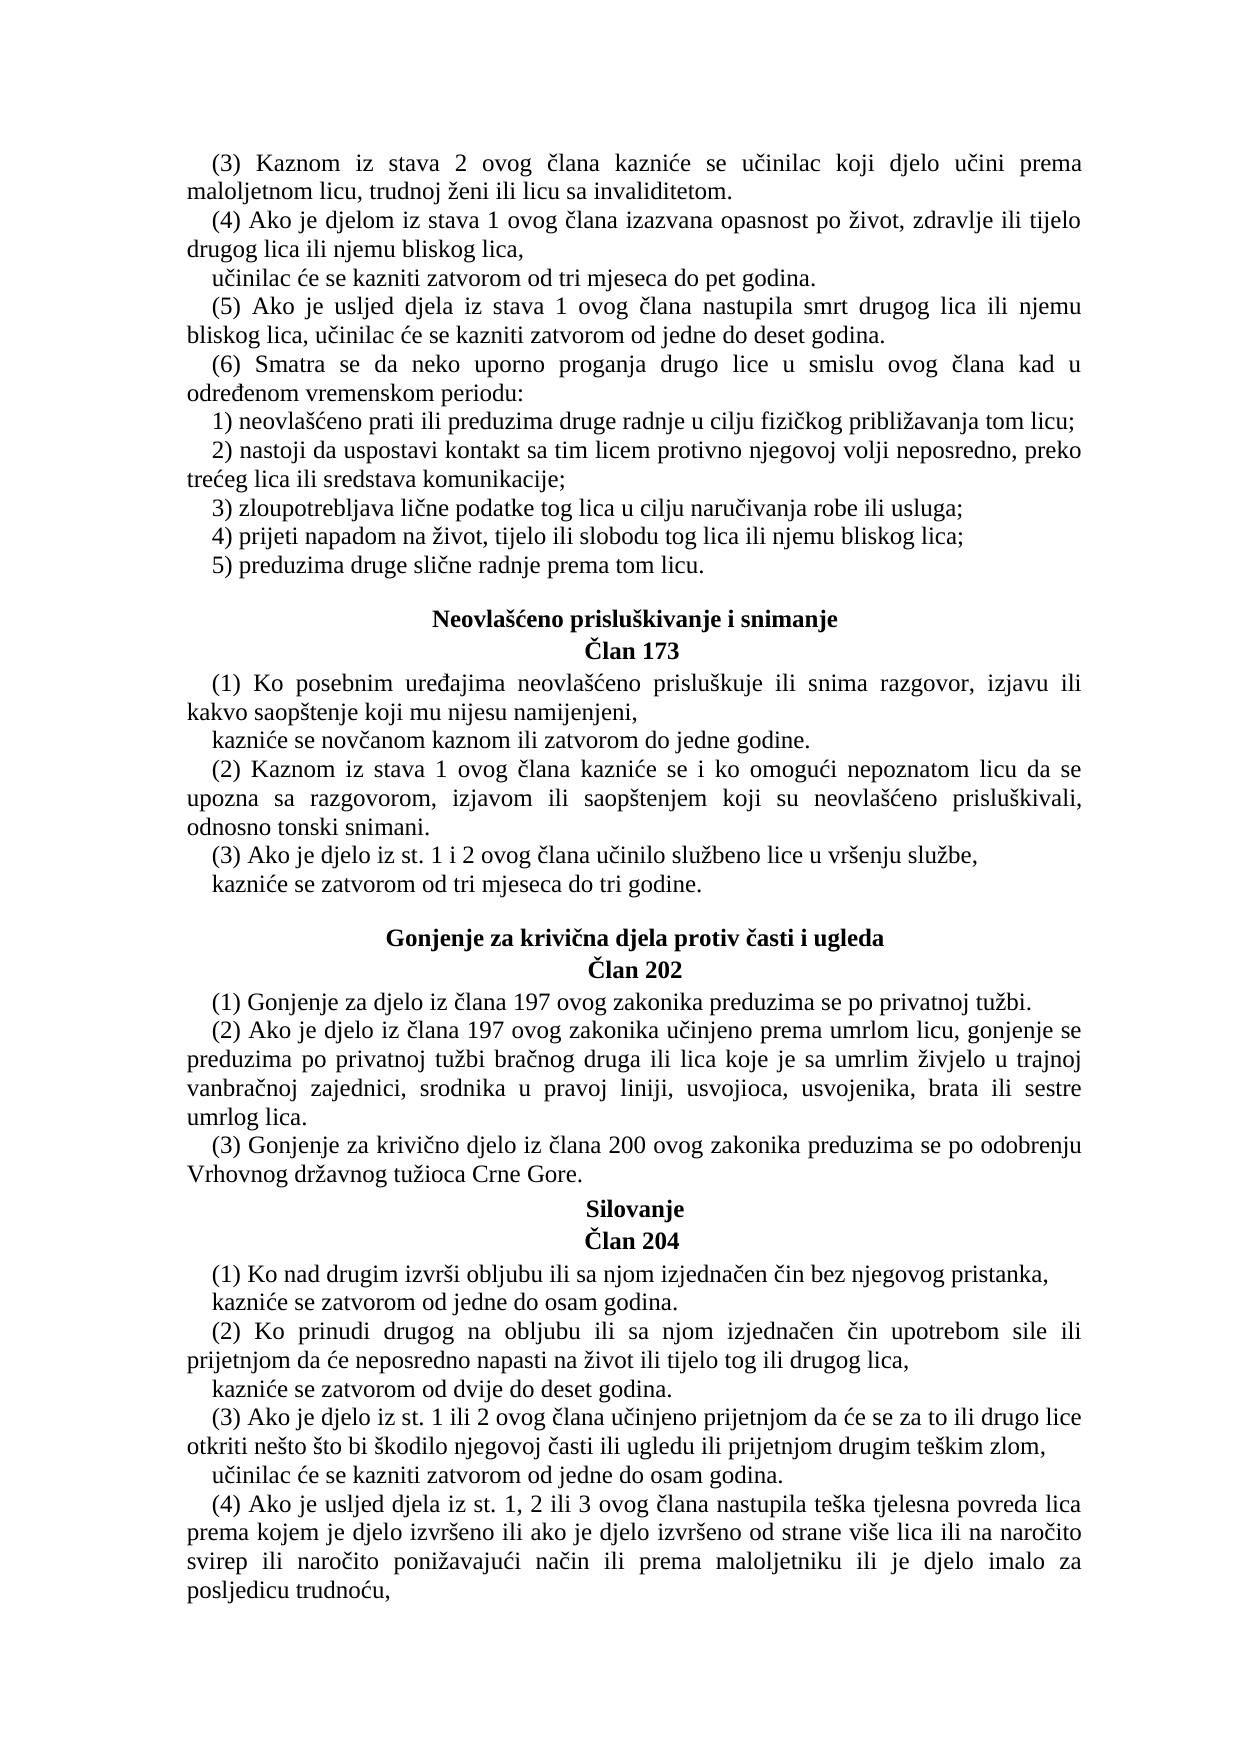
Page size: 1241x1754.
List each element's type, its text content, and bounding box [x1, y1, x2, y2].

text učinilac će se kazniti zatvorom od tri mjeseca do pet godina. [187, 263, 1083, 291]
text (2) Ko prinudi drugog na obljubu ili sa njom izjednačen čin upotrebom sile ili prijetnjom da će neposredno napasti na život ili tijelo tog ili drugog lica, [187, 1316, 1083, 1374]
text kazniće se zatvorom od tri mjeseca do tri godine. [187, 869, 1083, 898]
text učinilac će se kazniti zatvorom od jedne do osam godina. [187, 1460, 1083, 1489]
text Član 204 ﻿ [148, 1226, 1122, 1256]
text Silovanje [148, 1194, 1122, 1223]
text Član 173 ﻿ [148, 636, 1122, 665]
text kazniće se novčanom kaznom ili zatvorom do jedne godine. [187, 726, 1083, 754]
text (3) Kaznom iz stava 2 ovog člana kazniće se učinilac koji djelo učini prema maloljetnom licu, trudnoj ženi ili licu sa invaliditetom. [187, 148, 1083, 205]
text (4) Ako je usljed djela iz st. 1, 2 ili 3 ovog člana nastupila teška tjelesna povreda lica prema kojem je djelo izvršeno ili ako je djelo izvršeno od strane više lica ili na naročito svirep ili naročito ponižavajući način ili prema maloljetniku ili je djelo imalo za posljedicu trudnoću, [187, 1489, 1083, 1604]
text kazniće se zatvorom od jedne do osam godina. [187, 1287, 1083, 1316]
text (3) Ako je djelo iz st. 1 i 2 ovog člana učinilo službeno lice u vršenju službe, [187, 841, 1083, 869]
text 4) prijeti napadom na život, tijelo ili slobodu tog lica ili njemu bliskog lica; [187, 521, 1083, 550]
text kazniće se zatvorom od dvije do deset godina. [187, 1374, 1083, 1402]
text 2) nastoji da uspostavi kontakt sa tim licem protivno njegovoj volji neposredno, preko trećeg lica ili sredstava komunikacije; [187, 435, 1083, 493]
text Član 202 [148, 955, 1122, 984]
text (2) Kaznom iz stava 1 ovog člana kazniće se i ko omogući nepoznatom licu da se upozna sa razgovorom, izjavom ili saopštenjem koji su neovlašćeno prisluškivali, odnosno tonski snimani. [187, 754, 1083, 841]
text Neovlašćeno prisluškivanje i snimanje [148, 604, 1122, 633]
text 5) preduzima druge slične radnje prema tom licu. [187, 550, 1083, 579]
text (2) Ako je djelo iz člana 197 ovog zakonika učinjeno prema umrlom licu, gonjenje se preduzima po privatnoj tužbi bračnog druga ili lica koje je sa umrlim živjelo u trajnoj vanbračnoj zajednici, srodnika u pravoj liniji, usvojioca, usvojenika, brata ili sestre umrlog lica. [187, 1016, 1083, 1131]
text (5) Ako je usljed djela iz stava 1 ovog člana nastupila smrt drugog lica ili njemu bliskog lica, učinilac će se kazniti zatvorom od jedne do deset godina. [187, 291, 1083, 349]
text (1) Ko nad drugim izvrši obljubu ili sa njom izjednačen čin bez njegovog pristanka, [187, 1259, 1083, 1287]
text (3) Gonjenje za krivično djelo iz člana 200 ovog zakonika preduzima se po odobrenju Vrhovnog državnog tužioca Crne Gore. [187, 1131, 1083, 1188]
text (1) Gonjenje za djelo iz člana 197 ovog zakonika preduzima se po privatnoj tužbi. [187, 987, 1083, 1016]
text (6) Smatra se da neko uporno proganja drugo lice u smislu ovog člana kad u određenom vremenskom periodu: [187, 349, 1083, 406]
text (3) Ako je djelo iz st. 1 ili 2 ovog člana učinjeno prijetnjom da će se za to ili drugo lice otkriti nešto što bi škodilo njegovoj časti ili ugledu ili prijetnjom drugim teškim zlom, [187, 1402, 1083, 1460]
text 3) zloupotrebljava lične podatke tog lica u cilju naručivanja robe ili usluga; [187, 493, 1083, 521]
text (1) Ko posebnim uređajima neovlašćeno prisluškuje ili snima razgovor, izjavu ili kakvo saopštenje koji mu nijesu namijenjeni, [187, 668, 1083, 726]
text 1) neovlašćeno prati ili preduzima druge radnje u cilju fizičkog približavanja tom licu; [187, 406, 1083, 435]
text Gonjenje za krivična djela protiv časti i ugleda [148, 923, 1122, 952]
text (4) Ako je djelom iz stava 1 ovog člana izazvana opasnost po život, zdravlje ili tijelo drugog lica ili njemu bliskog lica, [187, 205, 1083, 263]
